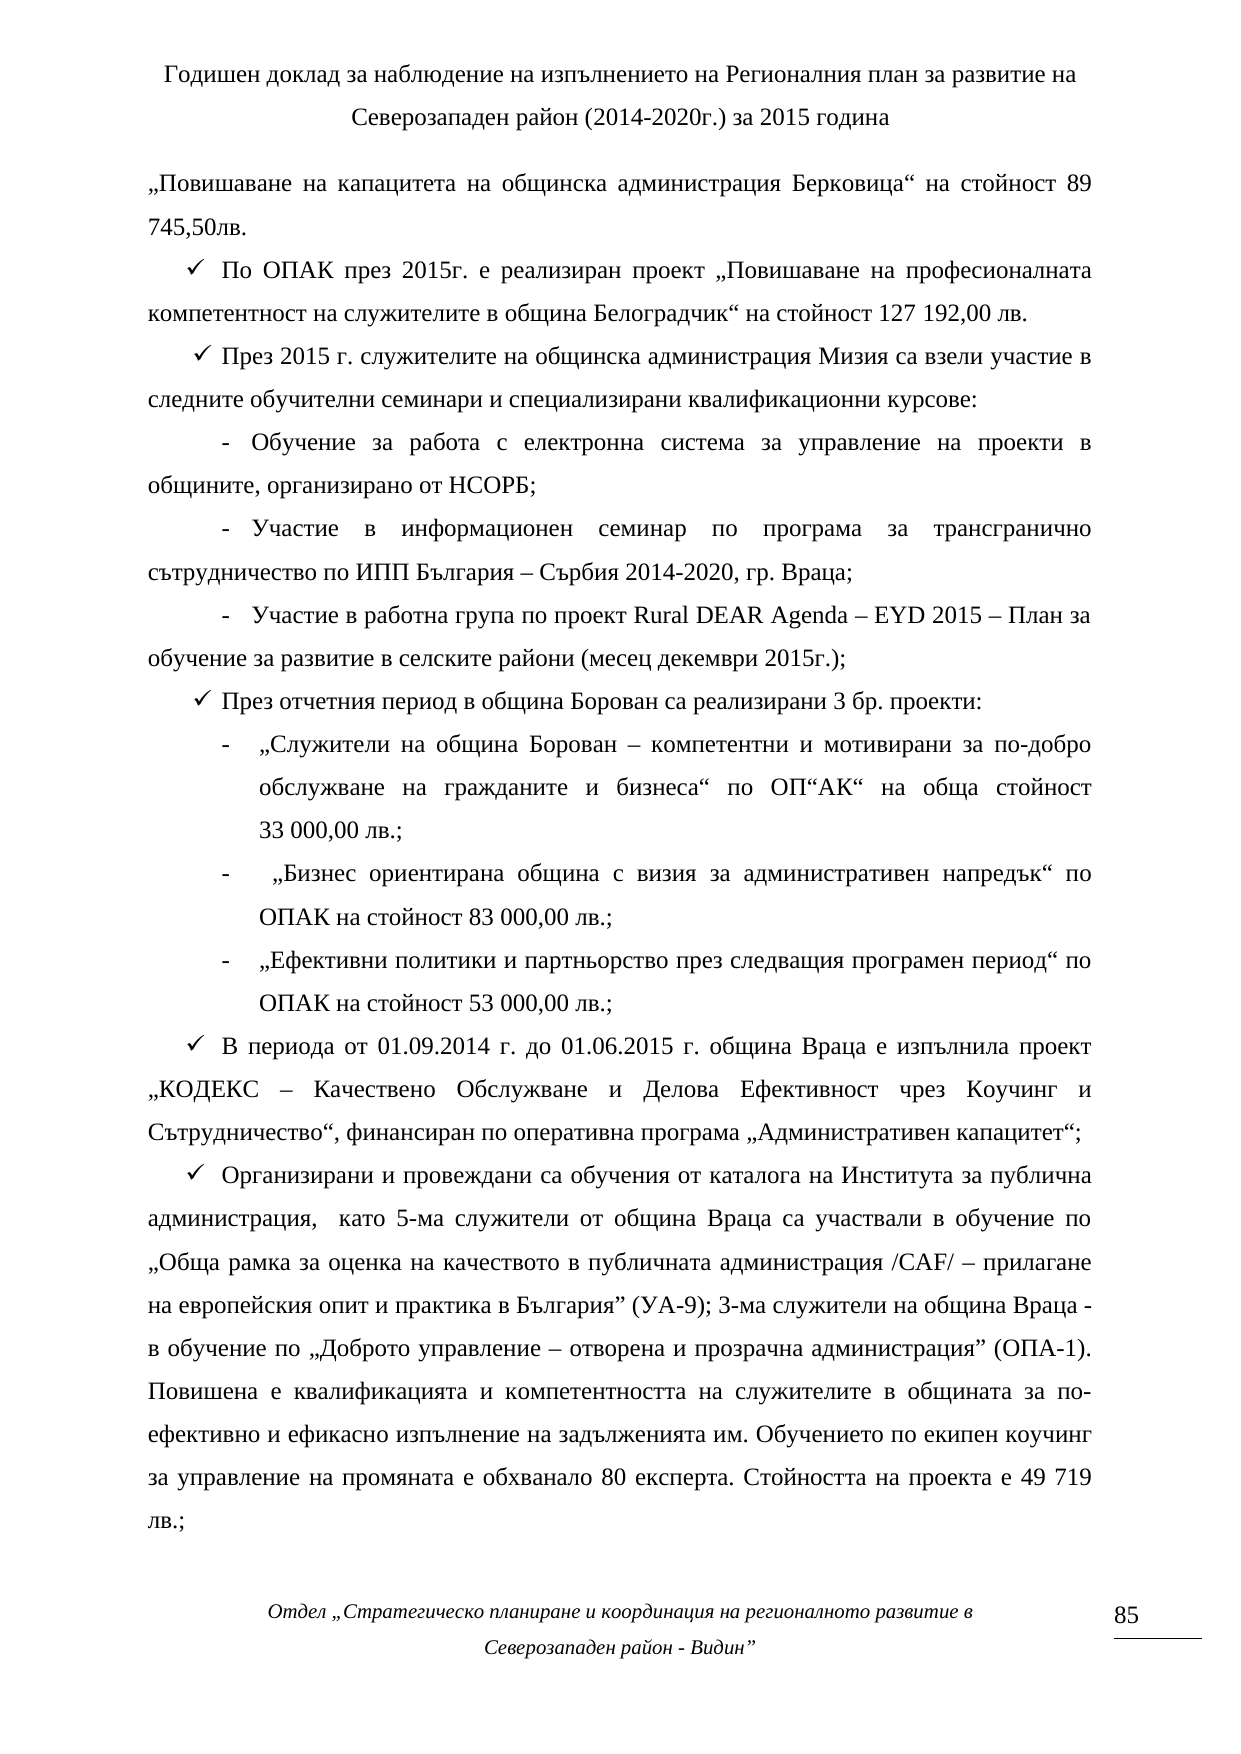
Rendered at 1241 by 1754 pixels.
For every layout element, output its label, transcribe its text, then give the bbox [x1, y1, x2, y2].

list Участие в информационен семинар по програма за трансгранично сътрудничество по ИПП България – Сърбия 2014-2020, гр. Враца; [148, 513, 1093, 585]
list През 2015 г. служителите на общинска администрация Мизия са взели участие в следните обучителни семинари и специализирани квалификационни курсове: [148, 341, 1093, 413]
list Участие в работна група по проект Rural DEAR Agenda – EYD 2015 – План за обучение за развитие в селските райони (месец декември 2015г.); [148, 600, 1093, 672]
list По ОПАК през 2015г. е реализиран проект „Повишаване на професионалната компетентност на служителите в община Белоградчик“ на стойност 127 192,00 лв. [148, 255, 1093, 327]
list „Ефективни политики и партньорство през следващия програмен период“ по ОПАК на стойност 53 000,00 лв.; [221, 945, 1093, 1017]
list През отчетния период в община Борован са реализирани 3 бр. проекти: [148, 686, 1093, 715]
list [148, 168, 1093, 240]
list Обучение за работа с електронна система за управление на проекти в общините, организирано от НСОРБ; [148, 427, 1093, 499]
list В периода от 01.09.2014 г. до 01.06.2015 г. община Враца е изпълнила проект „КОДЕКС – Качествено Обслужване и Делова Ефективност чрез Коучинг и Сътрудничество“, финансиран по оперативна програма „Административен капацитет“; [148, 1031, 1093, 1146]
list „Бизнес ориентирана община с визия за административен напредък“ по ОПАК на стойност 83 000,00 лв.; [221, 858, 1093, 930]
list Организирани и провеждани са обучения от каталога на Института за публична администрация, като 5-ма служители от община Враца са участвали в обучение по „Обща рамка за оценка на качеството в публичната администрация /CAF/ – прилагане на европейския опит и практика в България” (УА-9); 3-ма служители на община Враца - в обучение по „Доброто управление – отворена и прозрачна администрация” (ОПА-1). Повишена е квалификацията и компетентността на служителите в общината за по-ефективно и ефикасно изпълнение на задълженията им. Обучението по екипен коучинг за управление на промяната е обхванало 80 експерта. Стойността на проекта е 49 719 лв.; [148, 1160, 1093, 1534]
list „Служители на община Борован – компетентни и мотивирани за по-добро обслужване на гражданите и бизнеса“ по ОП“АК“ на обща стойност 33 000,00 лв.; [221, 729, 1093, 844]
